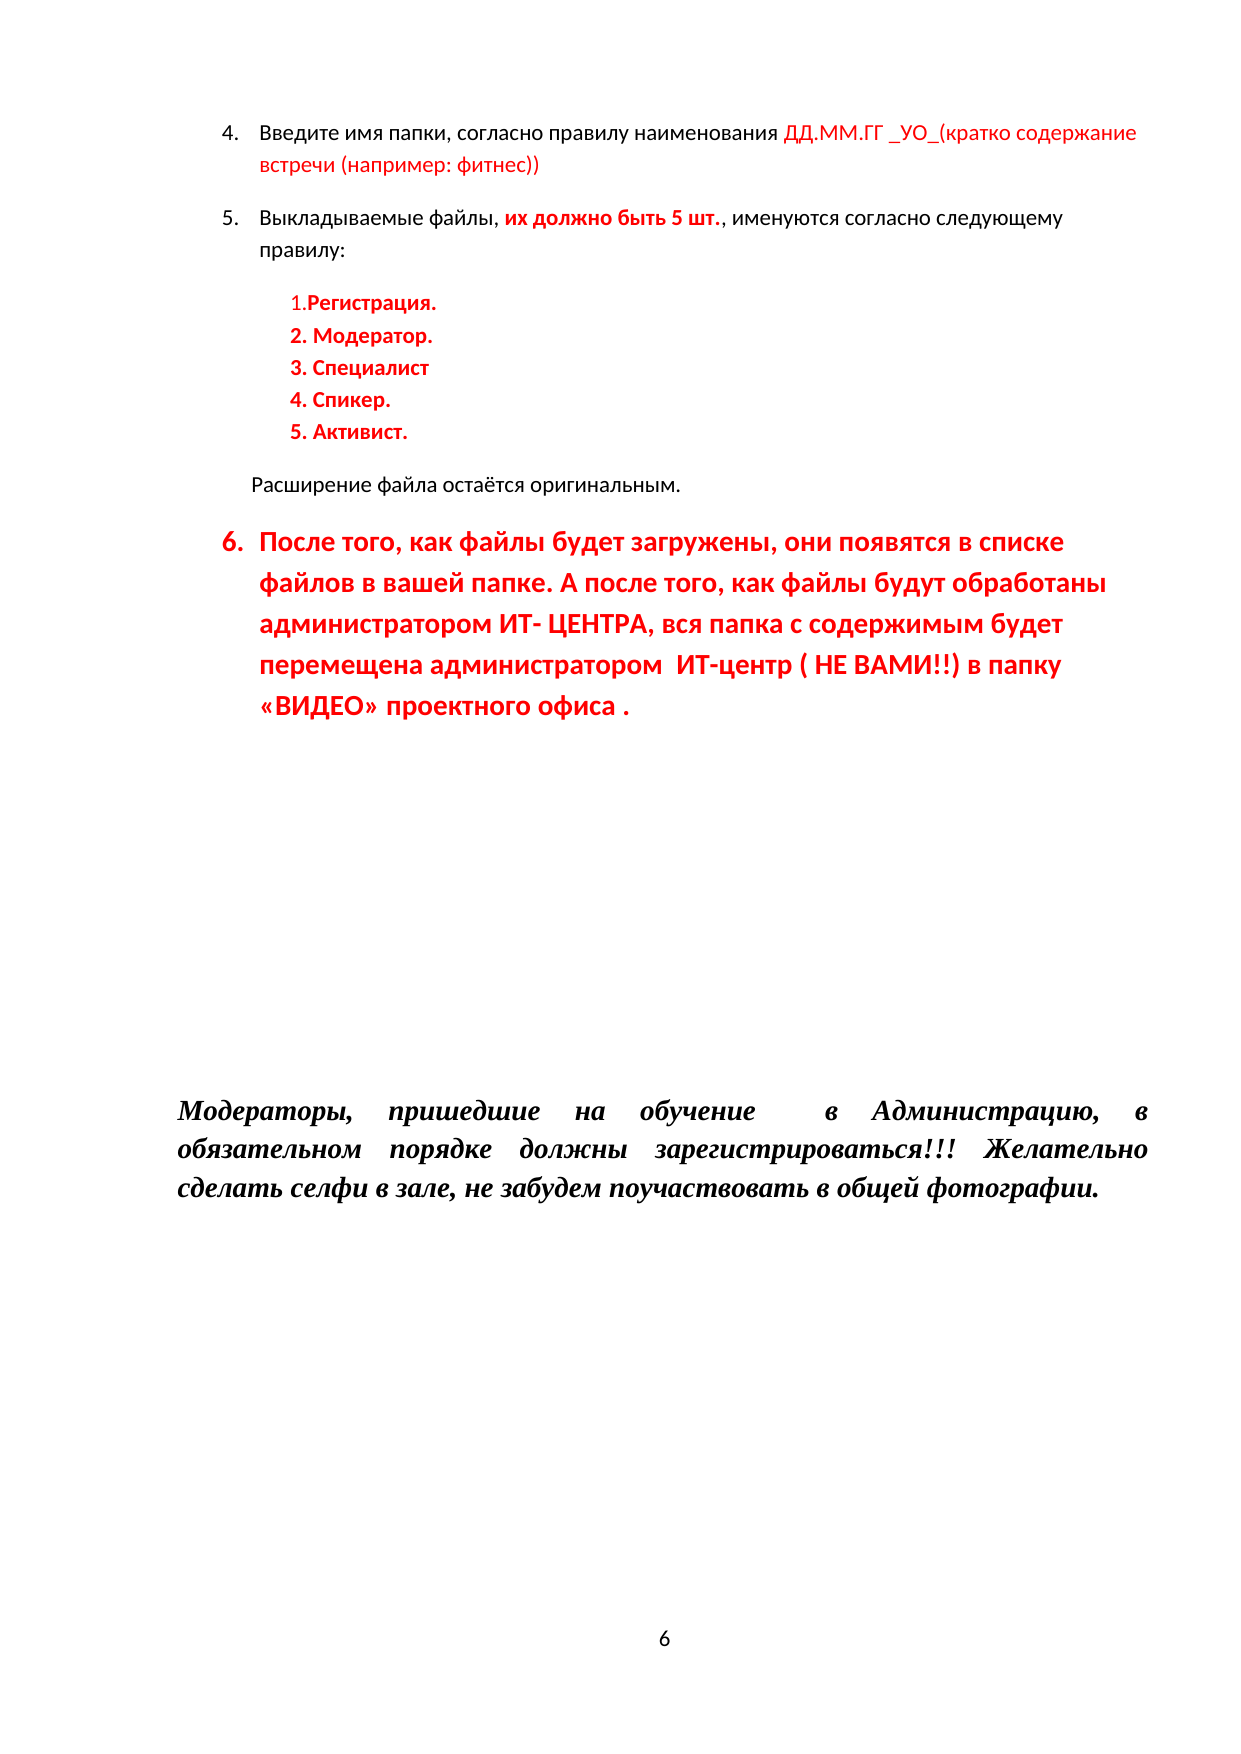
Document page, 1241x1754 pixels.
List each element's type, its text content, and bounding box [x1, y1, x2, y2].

text Модераторы, пришедшие на обучение в Администрацию, в обязательном порядке должны зарегистрироваться!!! Желательно сделать селфи в зале, не забудем поучаствовать в общей фотографии. [177, 1093, 1152, 1203]
list После того, как файлы будет загружены, они появятся в списке файлов в вашей папке. А после того, как файлы будут обработаны администратором ИТ- ЦЕНТРА, вся папка с содержимым будет перемещена администратором ИТ-центр ( НЕ ВАМИ!!) в папку «ВИДЕО» проектного офиса . [222, 523, 1152, 723]
list Выкладываемые файлы, их должно быть 5 шт., именуются согласно следующему правилу: [222, 203, 1152, 263]
text Расширение файла остаётся оригинальным. [215, 470, 1152, 498]
list Введите имя папки, согласно правилу наименования ДД.ММ.ГГ _УО_(кратко содержание встречи (например: фитнес)) [222, 118, 1152, 178]
text 1.Регистрация. 2. Модератор. 3. Специалист 4. Спикер. 5. Активист. [290, 288, 1152, 445]
